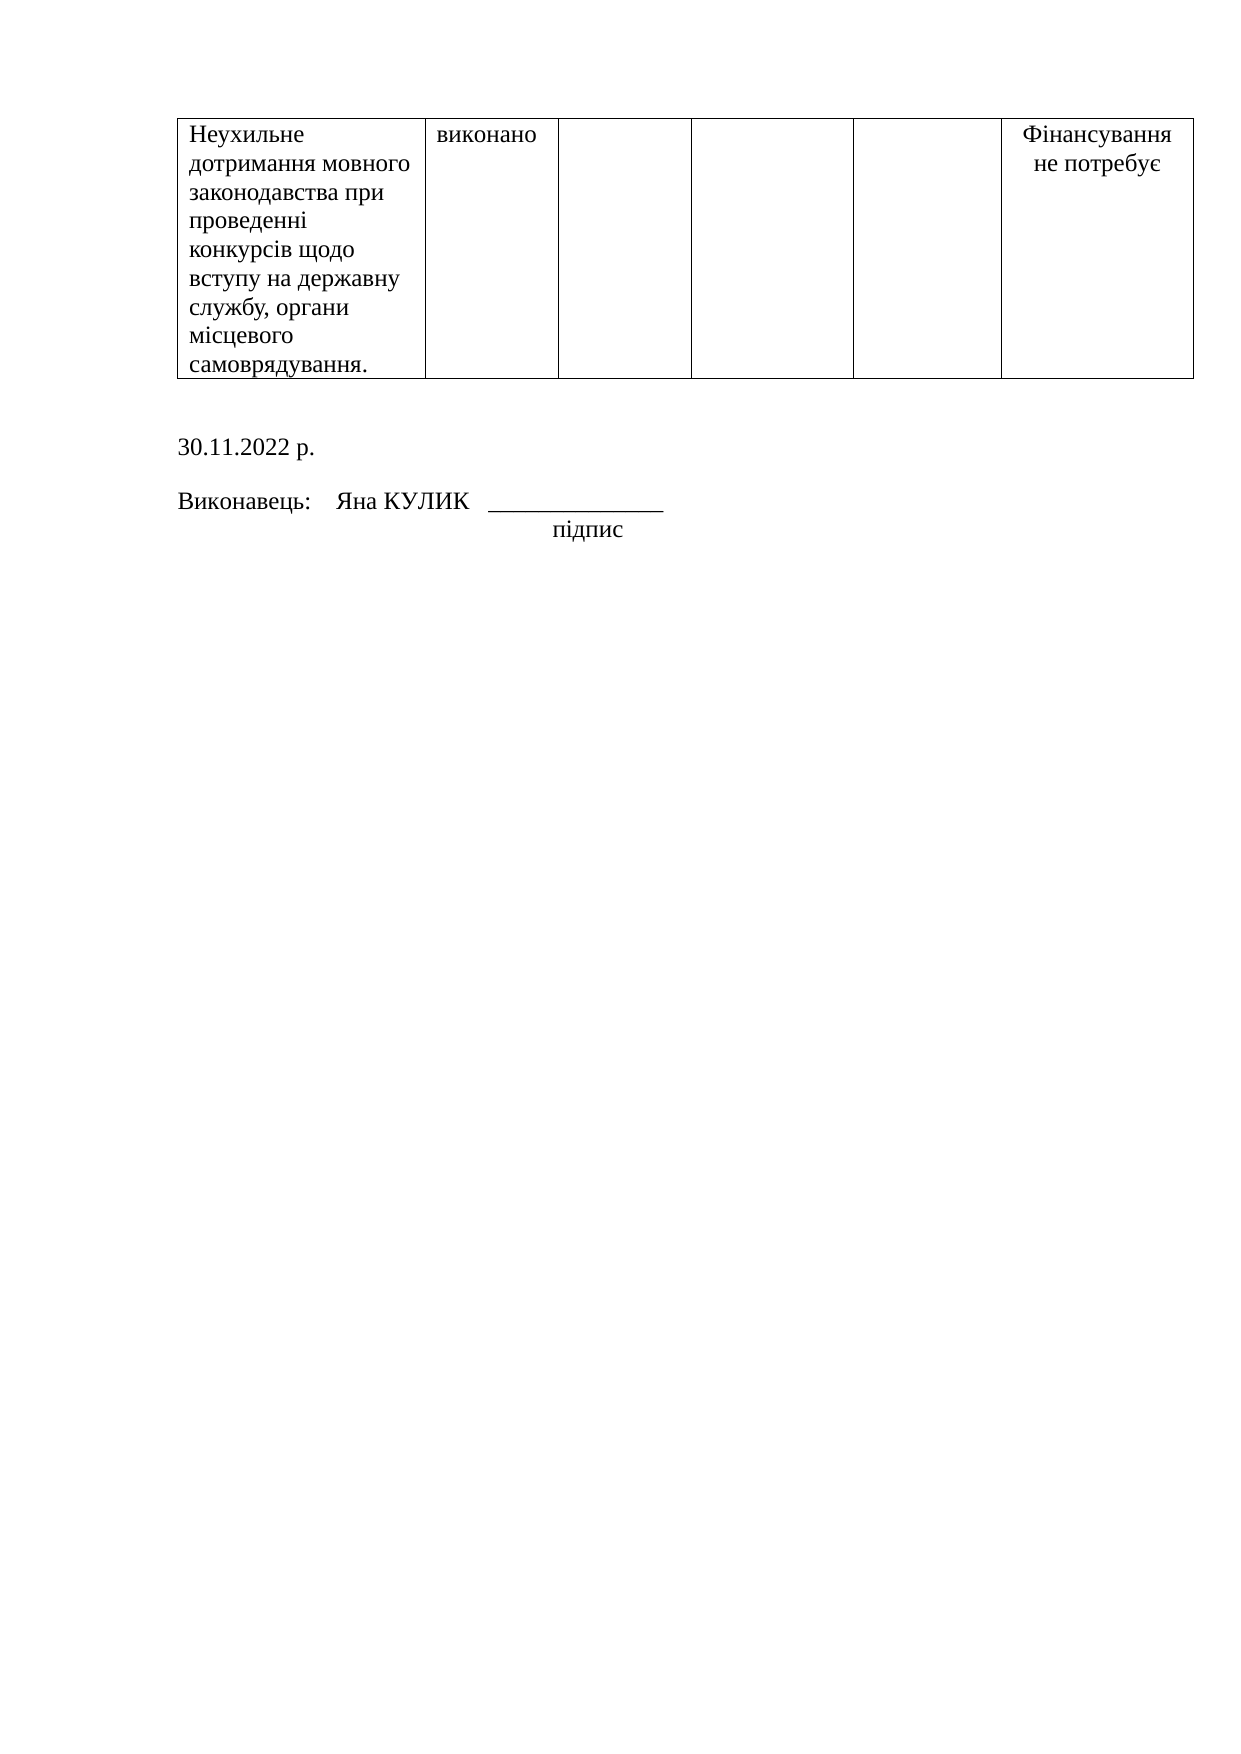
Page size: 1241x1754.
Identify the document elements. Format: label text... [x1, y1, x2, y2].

table_cell [559, 119, 691, 378]
text підпис [177, 514, 1152, 543]
text 30.11.2022 р. [177, 432, 1152, 461]
table_cell [854, 119, 1001, 378]
table_cell [692, 119, 853, 378]
text Виконавець: Яна КУЛИК ______________ [177, 486, 1152, 514]
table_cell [1002, 119, 1193, 378]
table_cell Неухильне дотримання мовного законодавства при проведенні конкурсів щодо вступу на державну службу, органи місцевого самоврядування. [178, 119, 425, 378]
table_cell виконано [426, 119, 558, 378]
